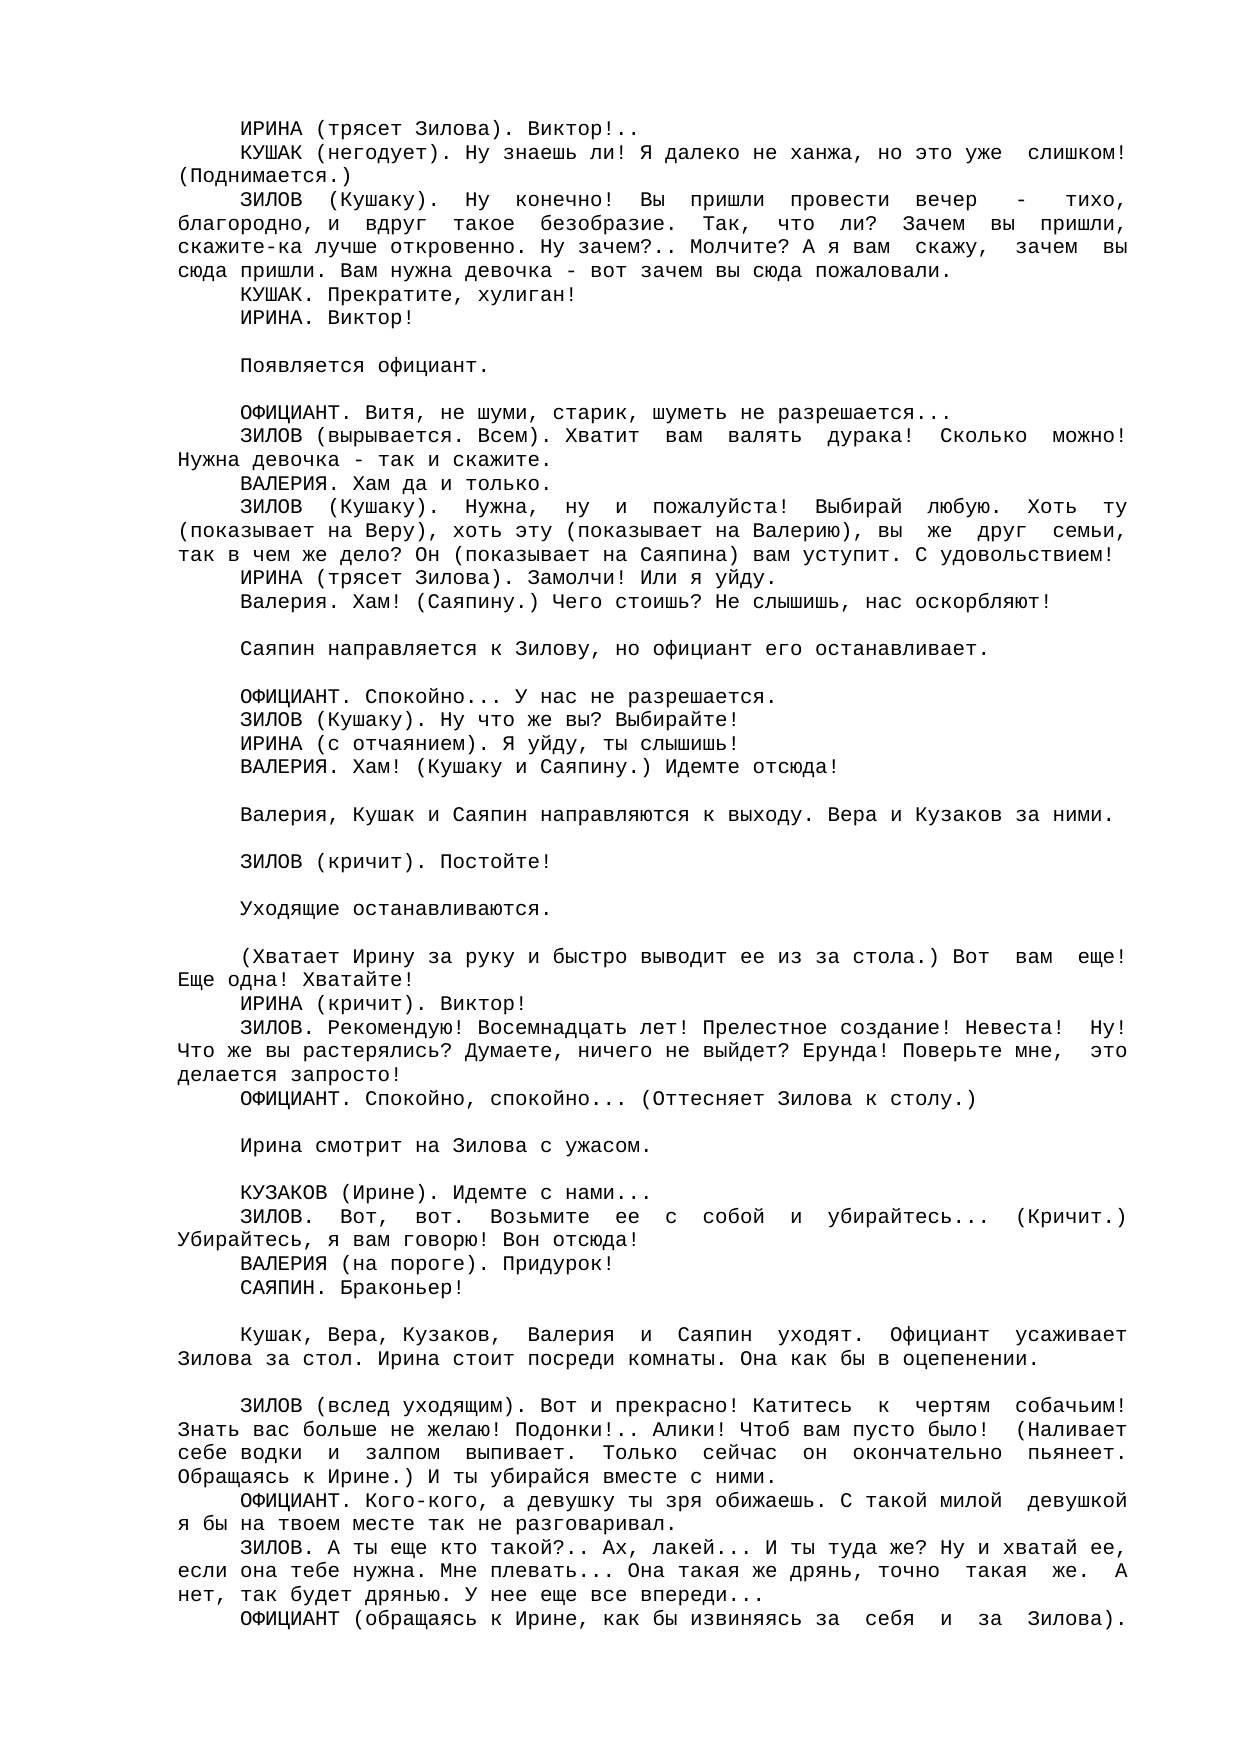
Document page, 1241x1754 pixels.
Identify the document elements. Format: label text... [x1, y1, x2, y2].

text если она тебе нужна. Мне плевать... Она такая же дрянь, точно такая же. А [177, 1561, 1152, 1584]
text КУЗАКОВ (Ирине). Идемте с нами... [177, 1182, 1152, 1206]
text Появляется официант. [177, 354, 1152, 378]
text ЗИЛОВ (вслед уходящим). Вот и прекрасно! Катитесь к чертям собачьим! [177, 1395, 1152, 1419]
text сюда пришли. Вам нужна девочка - вот зачем вы сюда пожаловали. [177, 260, 1152, 284]
text делается запросто! [177, 1064, 1152, 1088]
text (Хватает Ирину за руку и быстро выводит ее из за стола.) Вот вам еще! [177, 946, 1152, 969]
text ОФИЦИАНТ. Спокойно, спокойно... (Оттесняет Зилова к столу.) [177, 1088, 1152, 1111]
text Зилова за стол. Ирина стоит посреди комнаты. Она как бы в оцепенении. [177, 1348, 1152, 1371]
text Саяпин направляется к Зилову, но официант его останавливает. [177, 638, 1152, 662]
text ЗИЛОВ. Рекомендую! Восемнадцать лет! Прелестное создание! Невеста! Ну! [177, 1017, 1152, 1040]
text ВАЛЕРИЯ. Хам! (Кушаку и Саяпину.) Идемте отсюда! [177, 757, 1152, 780]
text ВАЛЕРИЯ (на пороге). Придурок! [177, 1253, 1152, 1277]
text Валерия. Хам! (Саяпину.) Чего стоишь? Не слышишь, нас оскорбляют! [177, 591, 1152, 615]
text ИРИНА (трясет Зилова). Виктор!.. [177, 118, 1152, 142]
text ЗИЛОВ (Кушаку). Ну конечно! Вы пришли провести вечер - тихо, [177, 189, 1152, 213]
text ОФИЦИАНТ (обращаясь к Ирине, как бы извиняясь за себя и за Зилова). [177, 1608, 1152, 1631]
text Что же вы растерялись? Думаете, ничего не выйдет? Ерунда! Поверьте мне, это [177, 1040, 1152, 1064]
text ОФИЦИАНТ. Витя, не шуми, старик, шуметь не разрешается... [177, 402, 1152, 426]
text Еще одна! Хватайте! [177, 969, 1152, 993]
text ЗИЛОВ (Кушаку). Нужна, ну и пожалуйста! Выбирай любую. Хоть ту [177, 496, 1152, 520]
text я бы на твоем месте так не разговаривал. [177, 1513, 1152, 1537]
text себе водки и залпом выпивает. Только сейчас он окончательно пьянеет. [177, 1442, 1152, 1466]
text Уходящие останавливаются. [177, 898, 1152, 922]
text ОФИЦИАНТ. Спокойно... У нас не разрешается. [177, 686, 1152, 709]
text ИРИНА (кричит). Виктор! [177, 993, 1152, 1017]
text Нужна девочка - так и скажите. [177, 449, 1152, 473]
text САЯПИН. Браконьер! [177, 1277, 1152, 1300]
text Знать вас больше не желаю! Подонки!.. Алики! Чтоб вам пусто было! (Наливает [177, 1419, 1152, 1442]
text Кушак, Вера, Кузаков, Валерия и Саяпин уходят. Официант усаживает [177, 1324, 1152, 1348]
text ЗИЛОВ. Вот, вот. Возьмите ее с собой и убирайтесь... (Кричит.) [177, 1206, 1152, 1229]
text (показывает на Веру), хоть эту (показывает на Валерию), вы же друг семьи, [177, 520, 1152, 544]
text (Поднимается.) [177, 165, 1152, 189]
text скажите-ка лучше откровенно. Ну зачем?.. Молчите? А я вам скажу, зачем вы [177, 236, 1152, 260]
text Валерия, Кушак и Саяпин направляются к выходу. Вера и Кузаков за ними. [177, 804, 1152, 827]
text КУШАК. Прекратите, хулиган! [177, 284, 1152, 307]
text ОФИЦИАНТ. Кого-кого, а девушку ты зря обижаешь. С такой милой девушкой [177, 1489, 1152, 1513]
text ВАЛЕРИЯ. Хам да и только. [177, 473, 1152, 496]
text ЗИЛОВ. А ты еще кто такой?.. Ах, лакей... И ты туда же? Ну и хватай ее, [177, 1537, 1152, 1561]
text ИРИНА (с отчаянием). Я уйду, ты слышишь! [177, 733, 1152, 757]
text Убирайтесь, я вам говорю! Вон отсюда! [177, 1229, 1152, 1253]
text Ирина смотрит на Зилова с ужасом. [177, 1135, 1152, 1158]
text так в чем же дело? Он (показывает на Саяпина) вам уступит. С удовольствием! [177, 544, 1152, 567]
text нет, так будет дрянью. У нее еще все впереди... [177, 1584, 1152, 1608]
text Обращаясь к Ирине.) И ты убирайся вместе с ними. [177, 1466, 1152, 1489]
text ЗИЛОВ (кричит). Постойте! [177, 851, 1152, 875]
text ЗИЛОВ (Кушаку). Ну что же вы? Выбирайте! [177, 709, 1152, 733]
text ЗИЛОВ (вырывается. Всем). Хватит вам валять дурака! Сколько можно! [177, 426, 1152, 449]
text благородно, и вдруг такое безобразие. Так, что ли? Зачем вы пришли, [177, 213, 1152, 236]
text ИРИНА (трясет Зилова). Замолчи! Или я уйду. [177, 567, 1152, 591]
text КУШАК (негодует). Ну знаешь ли! Я далеко не ханжа, но это уже слишком! [177, 142, 1152, 165]
text ИРИНА. Виктор! [177, 307, 1152, 331]
